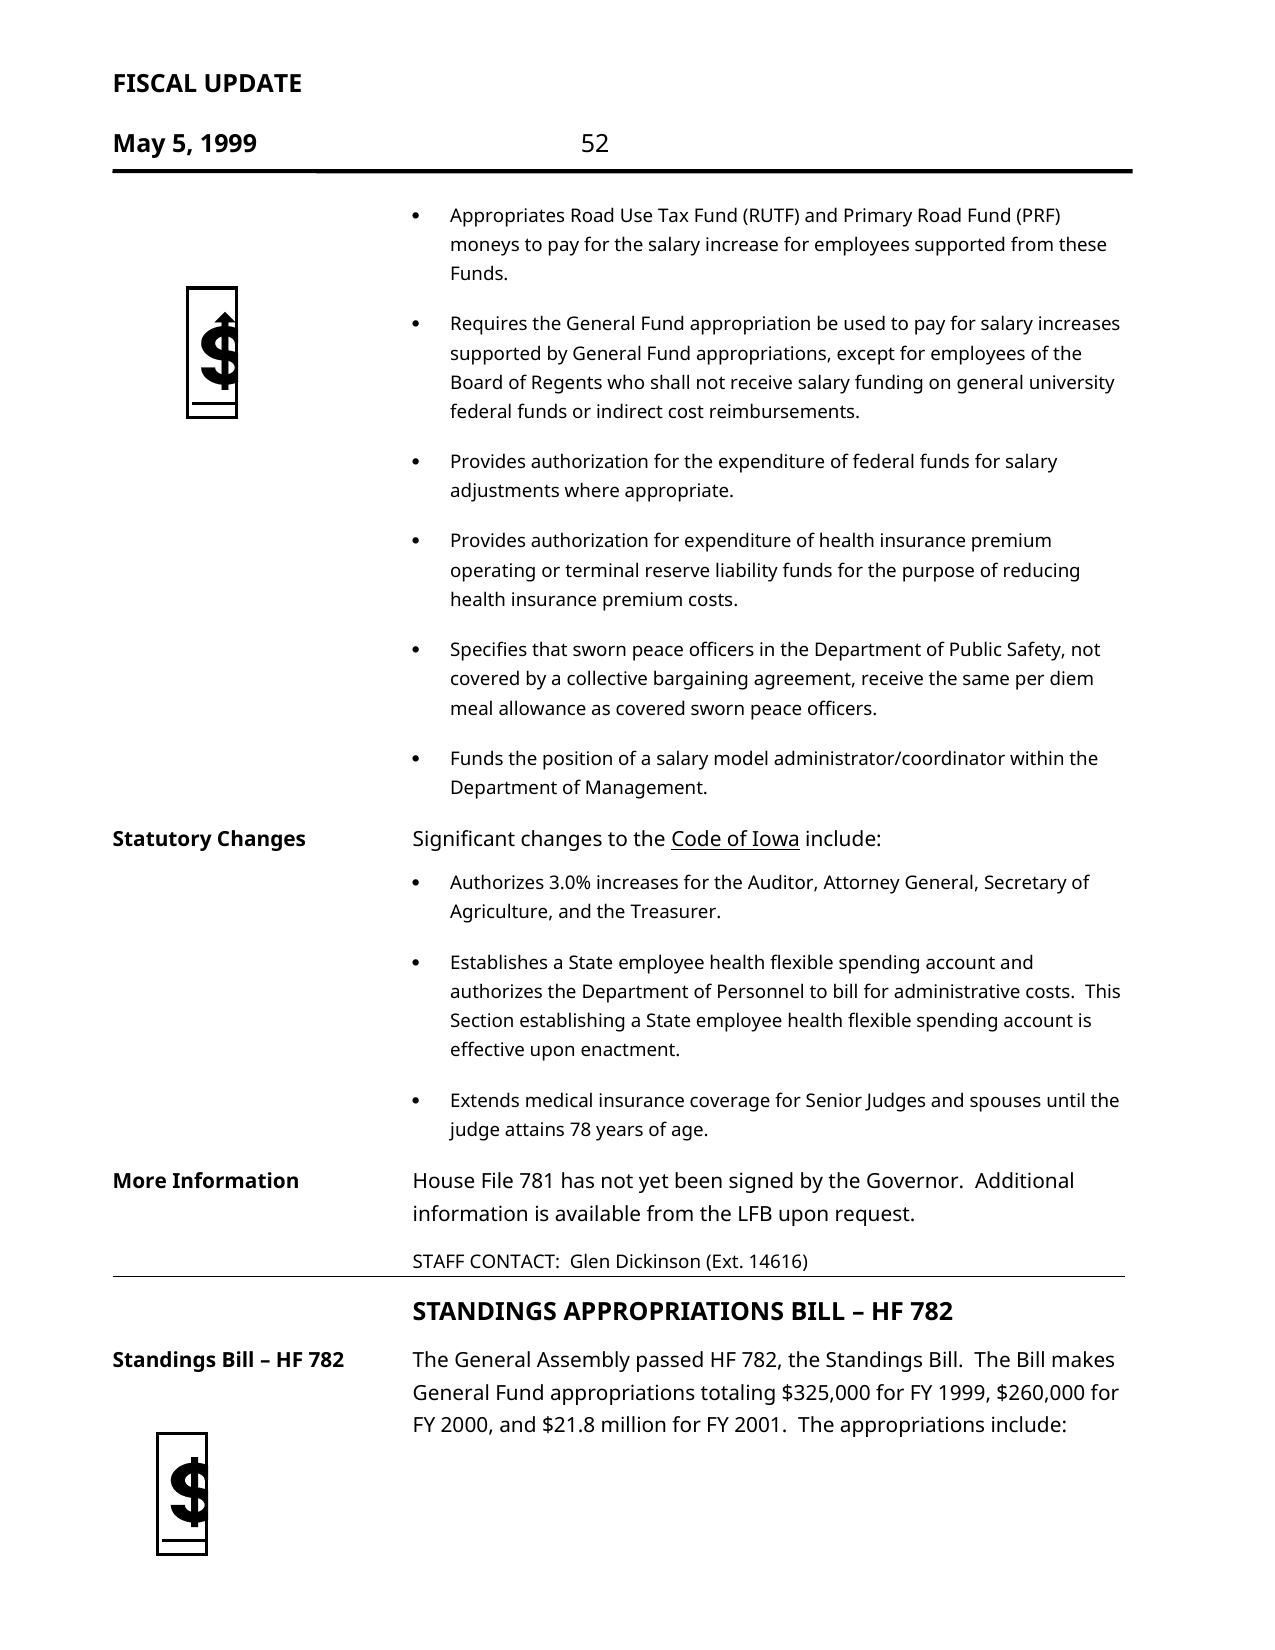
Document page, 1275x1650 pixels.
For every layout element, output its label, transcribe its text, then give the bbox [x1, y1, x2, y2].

list Establishes a State employee health flexible spending account and authorizes the Department of Personnel to bill for administrative costs. This Section establishing a State employee health flexible spending account is effective upon enactment. [412, 949, 1125, 1062]
list Requires the General Fund appropriation be used to pay for salary increases supported by General Fund appropriations, except for employees of the Board of Regents who shall not receive salary funding on general university federal funds or indirect cost reimbursements. [412, 311, 1125, 424]
list Provides authorization for expenditure of health insurance premium operating or terminal reserve liability funds for the purpose of reducing health insurance premium costs. [412, 528, 1125, 612]
list Provides authorization for the expenditure of federal funds for salary adjustments where appropriate. [412, 448, 1125, 503]
text More Information House File 781 has not yet been signed by the Governor. Additional information is available from the LFB upon request. [112, 1166, 1125, 1227]
text STAFF CONTACT: Glen Dickinson (Ext. 14616) [112, 1248, 1125, 1277]
list Funds the position of a salary model administrator/coordinator within the Department of Management. [412, 745, 1125, 800]
list Appropriates Road Use Tax Fund (RUTF) and Primary Road Fund (PRF) moneys to pay for the salary increase for employees supported from these Funds. [412, 202, 1125, 286]
text Statutory Changes Significant changes to the Code of Iowa include: [112, 824, 1125, 853]
list Extends medical insurance coverage for Senior Judges and spouses until the judge attains 78 years of age. [412, 1087, 1125, 1142]
text Standings Bill – HF 782 The General Assembly passed HF 782, the Standings Bill. The Bill makes General Fund appropriations totaling $325,000 for FY 1999, $260,000 for FY 2000, and $21.8 million for FY 2001. The appropriations include: [112, 1345, 1125, 1439]
list Specifies that sworn peace officers in the Department of Public Safety, not covered by a collective bargaining agreement, receive the same per diem meal allowance as covered sworn peace officers. [412, 636, 1125, 721]
title Standings Appropriations Bill – hF 782 [412, 1293, 1125, 1328]
list Authorizes 3.0% increases for the Auditor, Attorney General, Secretary of Agriculture, and the Treasurer. [412, 869, 1125, 924]
